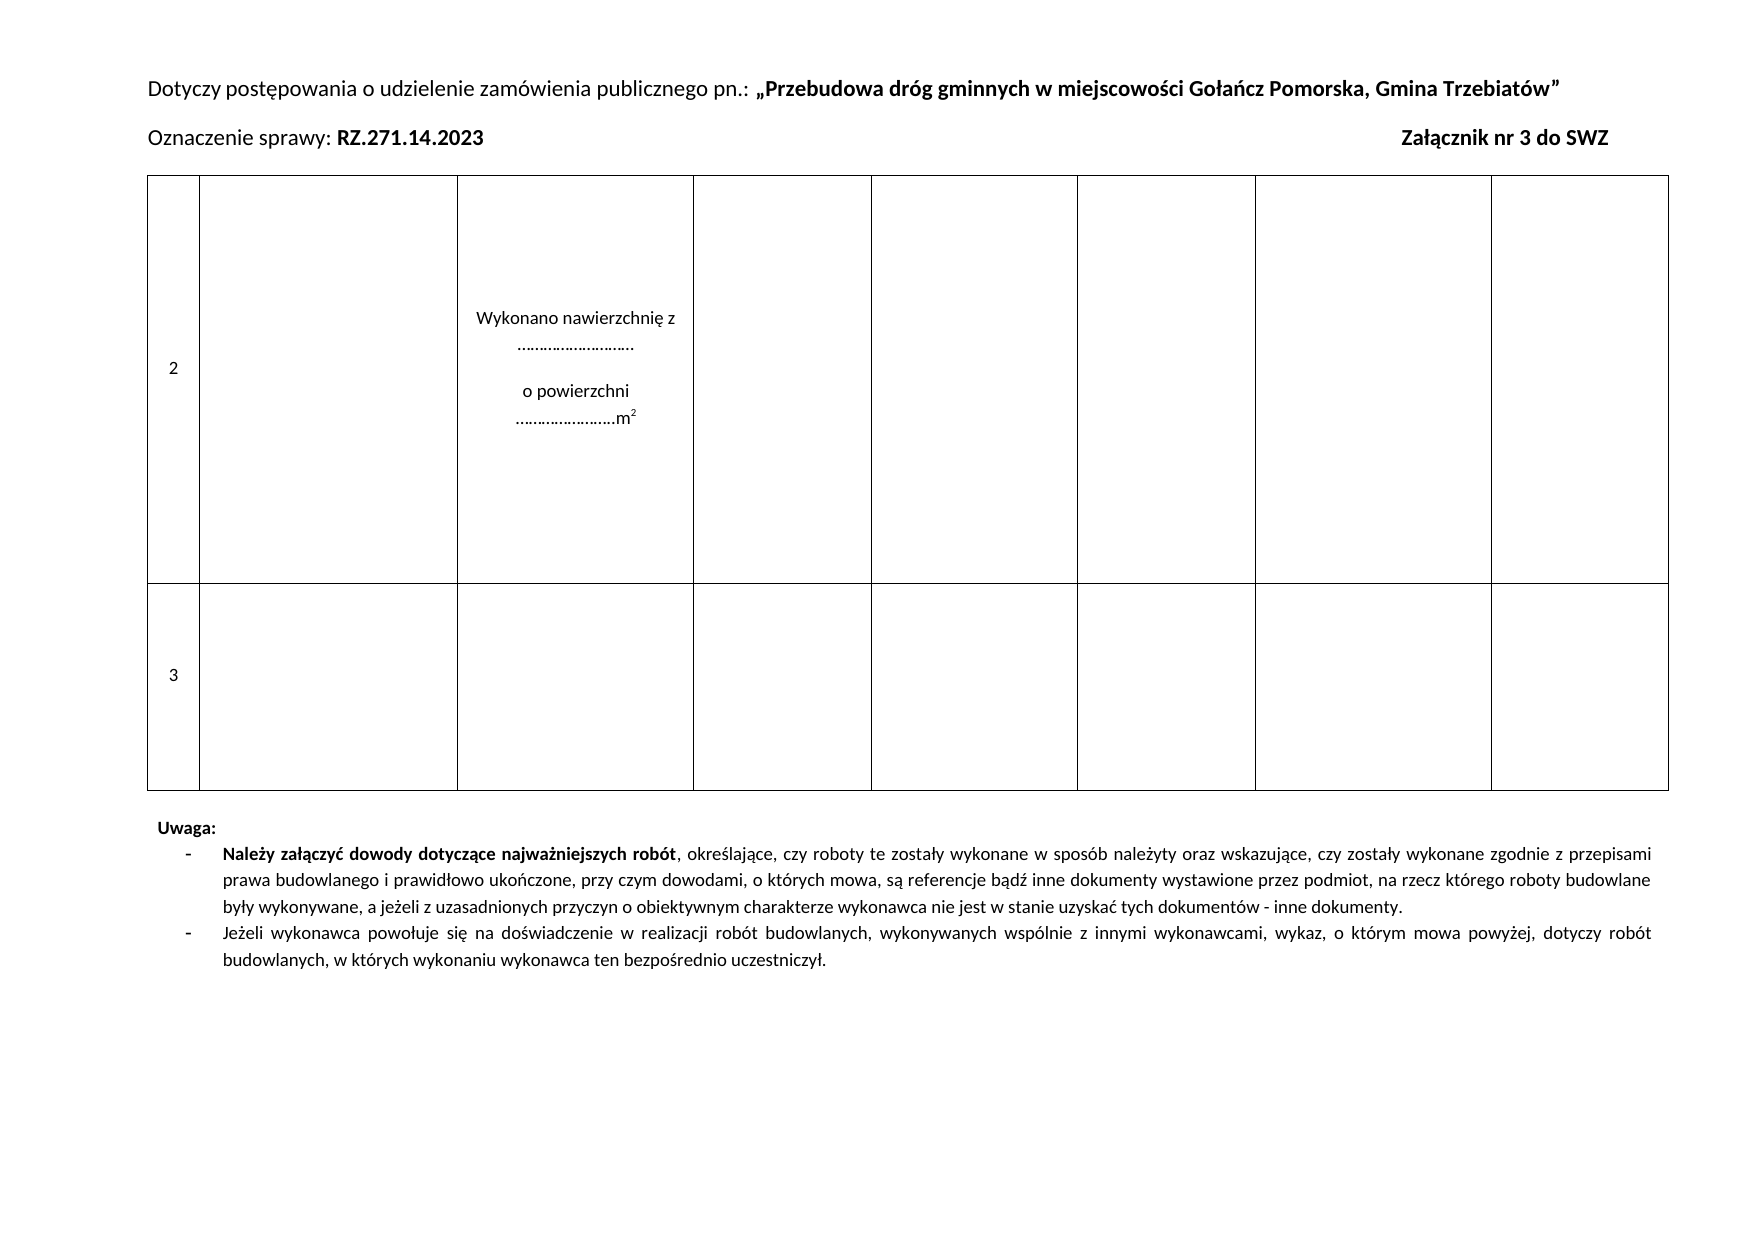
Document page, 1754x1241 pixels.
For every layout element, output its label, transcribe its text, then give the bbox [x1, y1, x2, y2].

table_cell [694, 584, 871, 790]
list Jeżeli wykonawca powołuje się na doświadczenie w realizacji robót budowlanych, wykonywanych wspólnie z innymi wykonawcami, wykaz, o którym mowa powyżej, dotyczy robót budowlanych, w których wykonaniu wykonawca ten bezpośrednio uczestniczył. [185, 921, 1654, 971]
table_cell [200, 584, 457, 790]
table_cell [458, 584, 693, 790]
table_cell 3 [148, 584, 199, 790]
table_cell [458, 176, 693, 583]
table_cell [872, 584, 1077, 790]
table_cell [1078, 176, 1255, 583]
table_cell [694, 176, 871, 583]
table_cell 2 [148, 176, 199, 583]
table_cell [1492, 176, 1668, 583]
table_cell [872, 176, 1077, 583]
table_cell [1492, 584, 1668, 790]
table_cell [1256, 584, 1491, 790]
title Uwaga: [157, 816, 1654, 839]
table_cell [1078, 584, 1255, 790]
table_cell [1256, 176, 1491, 583]
title Należy załączyć dowody dotyczące najważniejszych robót, określające, czy roboty te zostały wykonane w sposób należyty oraz wskazujące, czy zostały wykonane zgodnie z przepisami prawa budowlanego i prawidłowo ukończone, przy czym dowodami, o których mowa, są referencje bądź inne dokumenty wystawione przez podmiot, na rzecz którego roboty budowlane były wykonywane, a jeżeli z uzasadnionych przyczyn o obiektywnym charakterze wykonawca nie jest w stanie uzyskać tych dokumentów - inne dokumenty. [185, 842, 1654, 918]
table_cell [200, 176, 457, 583]
